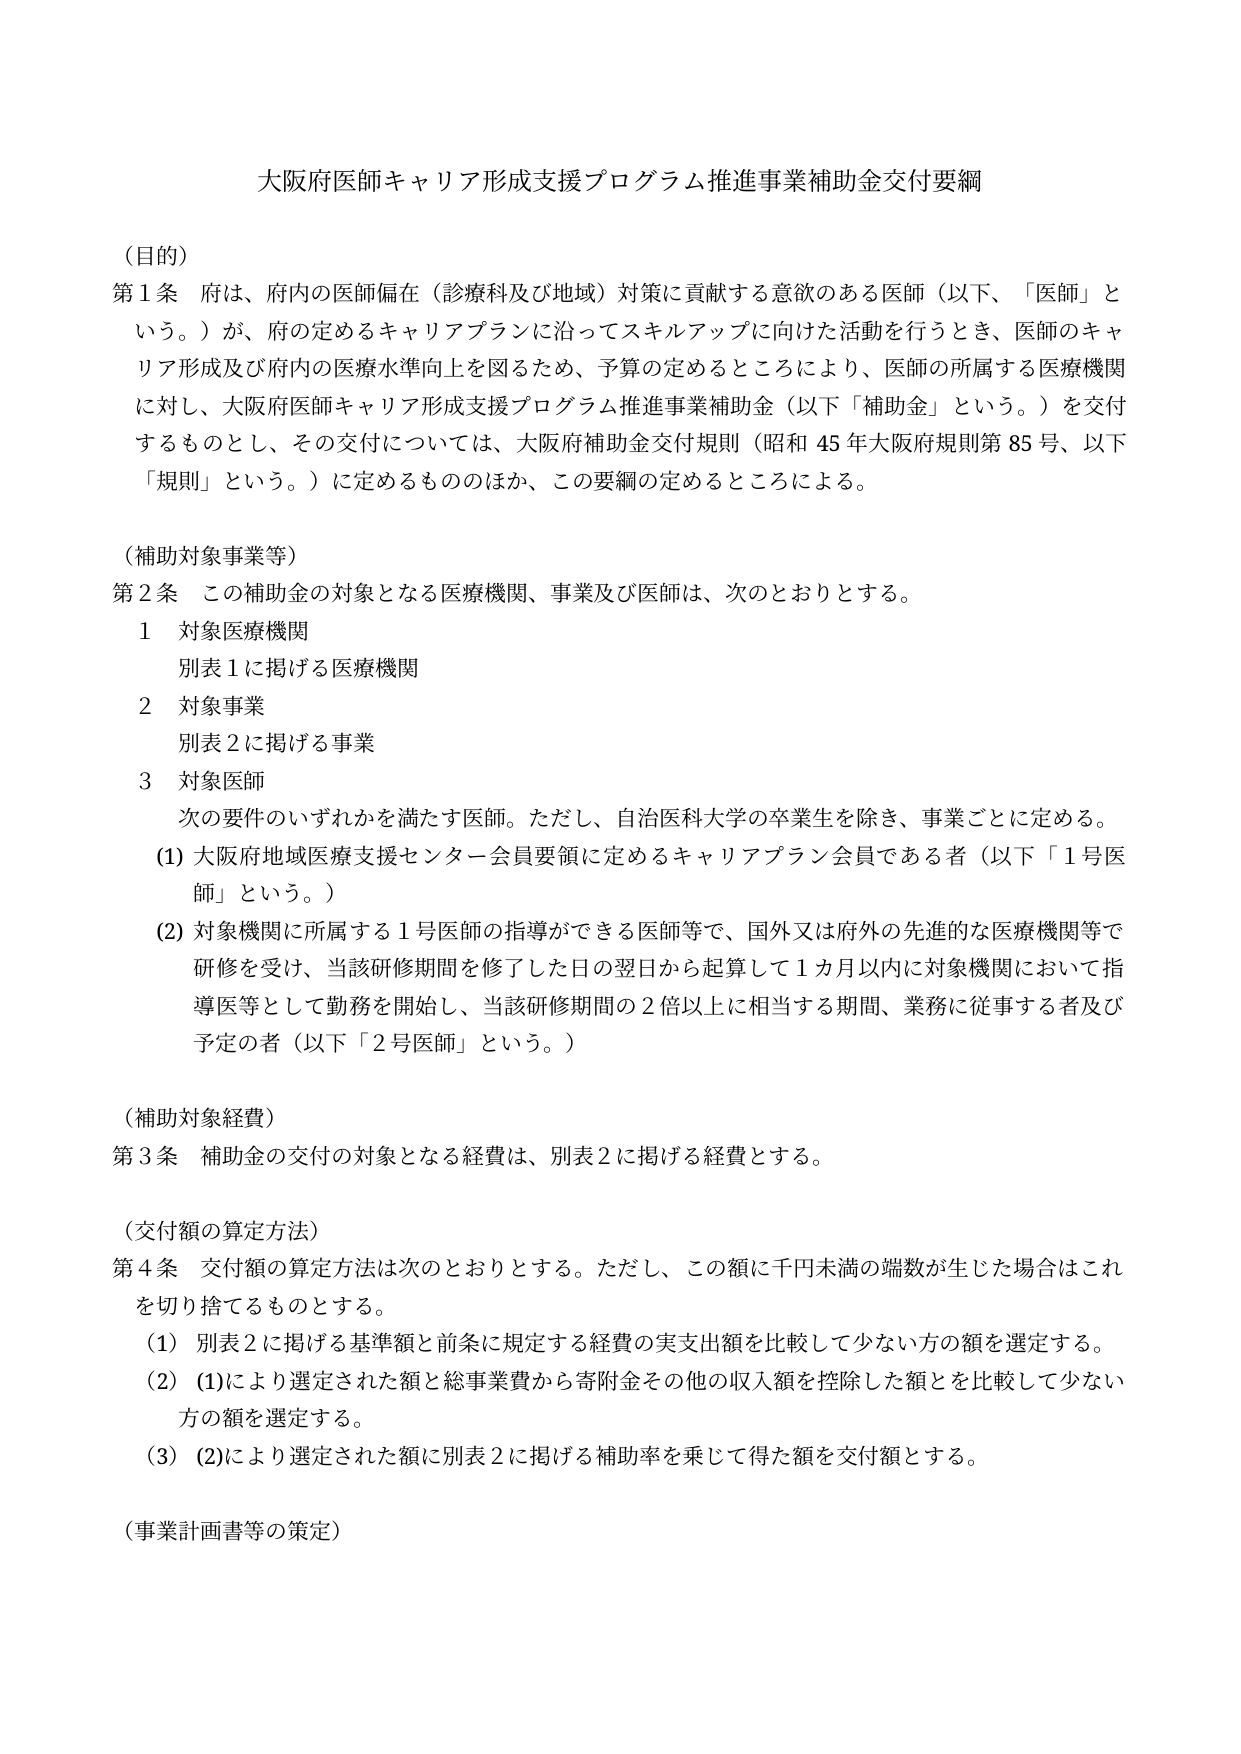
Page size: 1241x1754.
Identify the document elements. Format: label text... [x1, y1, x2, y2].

text 第４条 交付額の算定方法は次のとおりとする。ただし、この額に千円未満の端数が生じた場合はこれを切り捨てるものとする。 [112, 1248, 1128, 1323]
text （3） (2)により選定された額に別表２に掲げる補助率を乗じて得た額を交付額とする。 [112, 1436, 1128, 1473]
text （1） 別表２に掲げる基準額と前条に規定する経費の実支出額を比較して少ない方の額を選定する。 [134, 1323, 1128, 1361]
text 別表２に掲げる事業 [112, 723, 1128, 761]
text ２ 対象事業 [112, 686, 1128, 723]
text 第１条 府は、府内の医師偏在（診療科及び地域）対策に貢献する意欲のある医師（以下、「医師」という。）が、府の定めるキャリアプランに沿ってスキルアップに向けた活動を行うとき、医師のキャリア形成及び府内の医療水準向上を図るため、予算の定めるところにより、医師の所属する医療機関に対し、大阪府医師キャリア形成支援プログラム推進事業補助金（以下「補助金」という。）を交付するものとし、その交付については、大阪府補助金交付規則（昭和45年大阪府規則第85号、以下「規則」という。）に定めるもののほか、この要綱の定めるところによる。 [112, 273, 1128, 498]
list 大阪府地域医療支援センター会員要領に定めるキャリアプラン会員である者（以下「１号医師」という。） [156, 836, 1128, 911]
text （事業計画書等の策定） [112, 1511, 1128, 1548]
text 次の要件のいずれかを満たす医師。ただし、自治医科大学の卒業生を除き、事業ごとに定める。 [156, 798, 1128, 836]
text （2） (1)により選定された額と総事業費から寄附金その他の収入額を控除した額とを比較して少ない方の額を選定する。 [134, 1361, 1128, 1436]
text 大阪府医師キャリア形成支援プログラム推進事業補助金交付要綱 [112, 161, 1128, 198]
text １ 対象医療機関 [134, 611, 1128, 648]
list 対象機関に所属する１号医師の指導ができる医師等で、国外又は府外の先進的な医療機関等で研修を受け、当該研修期間を修了した日の翌日から起算して１カ月以内に対象機関において指導医等として勤務を開始し、当該研修期間の２倍以上に相当する期間、業務に従事する者及び予定の者（以下「２号医師」という。） [156, 911, 1128, 1061]
text （目的） [112, 236, 1128, 273]
text 別表１に掲げる医療機関 [156, 648, 1128, 686]
text （交付額の算定方法） [112, 1211, 1128, 1248]
text （補助対象事業等） [112, 536, 1128, 573]
text （補助対象経費） [112, 1098, 1128, 1136]
text 第２条 この補助金の対象となる医療機関、事業及び医師は、次のとおりとする。 [112, 573, 1128, 611]
text ３ 対象医師 [112, 761, 1128, 798]
text 第３条 補助金の交付の対象となる経費は、別表２に掲げる経費とする。 [112, 1136, 1128, 1173]
